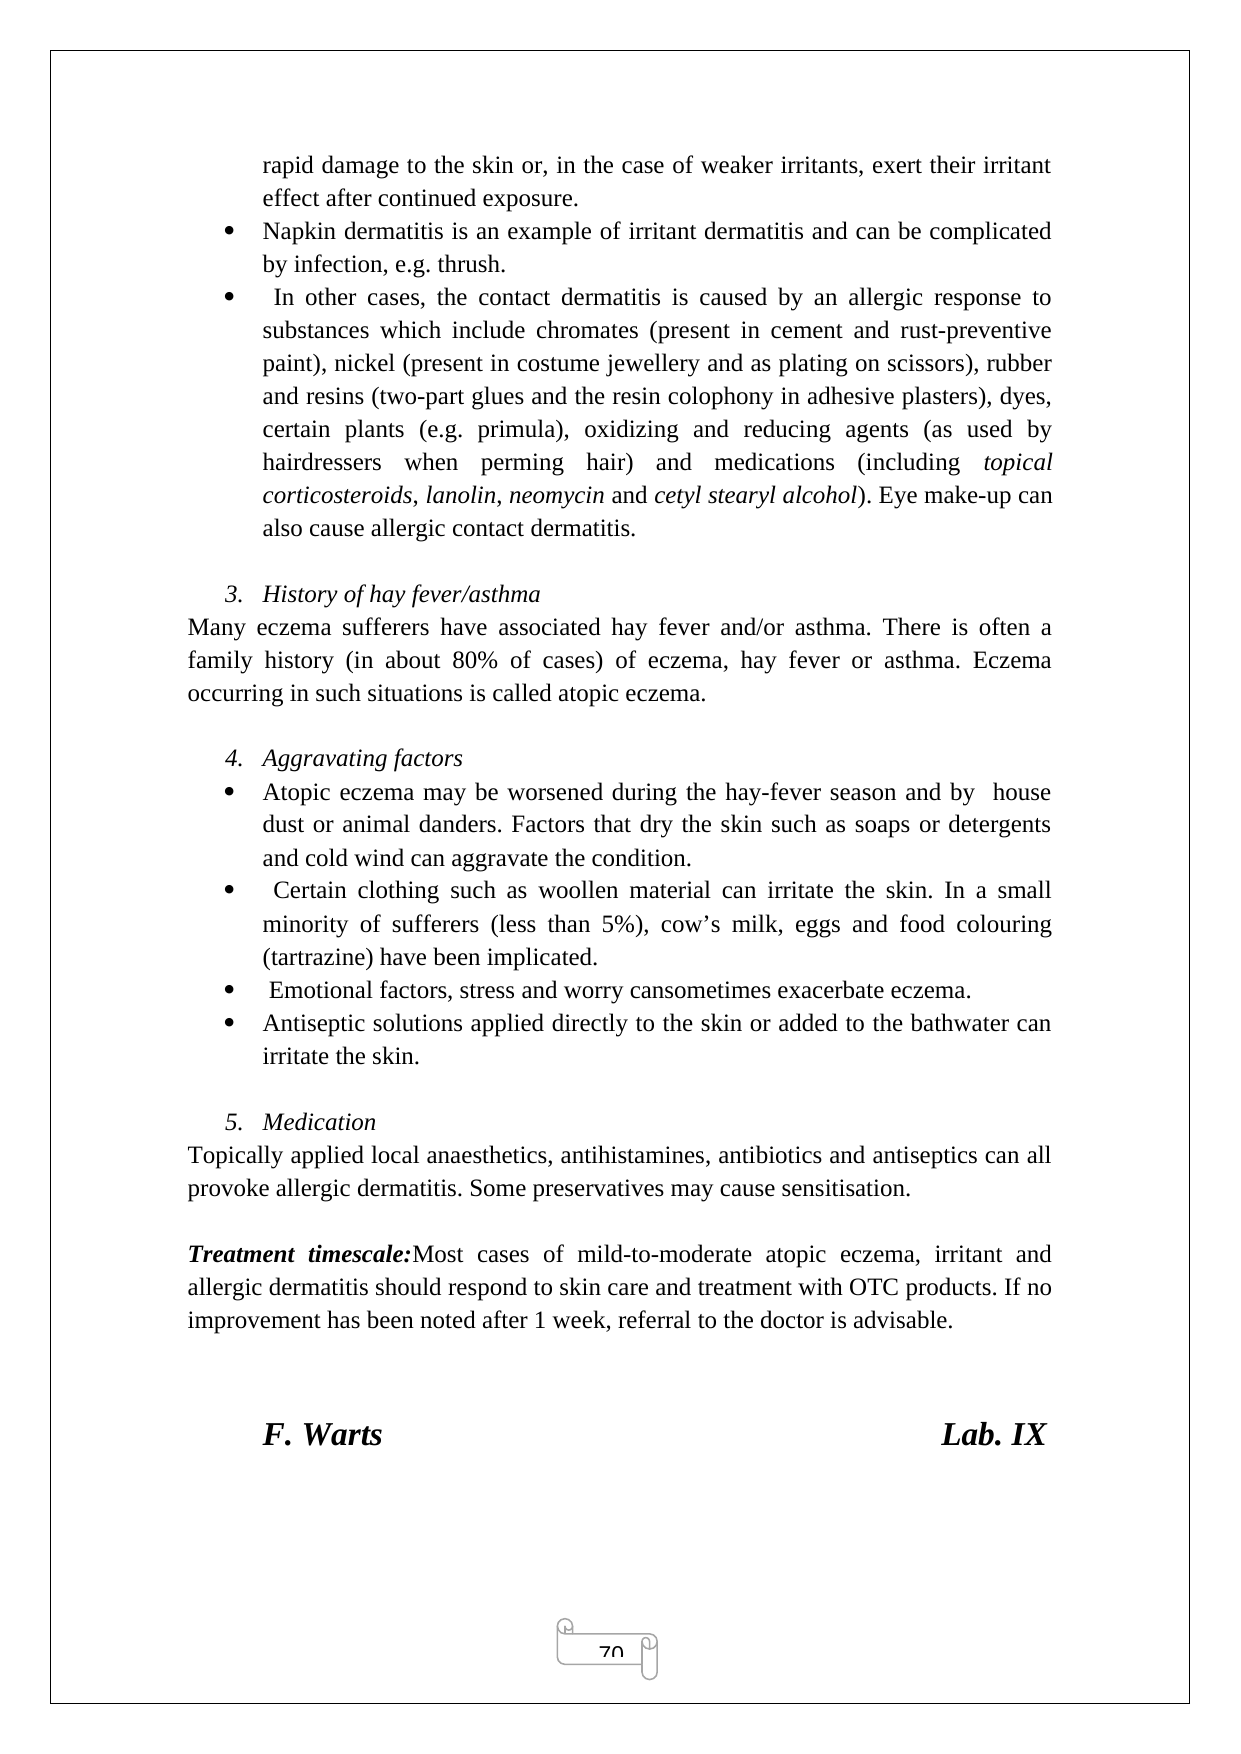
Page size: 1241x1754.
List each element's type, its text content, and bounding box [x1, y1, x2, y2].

list Atopic eczema may be worsened during the hay-fever season and by house dust or animal danders. Factors that dry the skin such as soaps or detergents and cold wind can aggravate the condition. [225, 777, 1053, 871]
text Treatment timescale:Most cases of mild-to-moderate atopic eczema, irritant and allergic dermatitis should respond to skin care and treatment with OTC products. If no improvement has been noted after 1 week, referral to the doctor is advisable. [187, 1239, 1053, 1334]
text Many eczema sufferers have associated hay fever and/or asthma. There is often a family history (in about 80% of cases) of eczema, hay fever or asthma. Eczema occurring in such situations is called atopic eczema. [187, 612, 1053, 707]
list Aggravating factors [225, 743, 1053, 772]
text Topically applied local anaesthetics, antihistamines, antibiotics and antiseptics can all provoke allergic dermatitis. Some preservatives may cause sensitisation. [187, 1140, 1053, 1202]
list F. Warts Lab. IX [262, 1414, 1053, 1452]
list Certain clothing such as woollen material can irritate the skin. In a small minority of sufferers (less than 5%), cow’s milk, eggs and food colouring (tartrazine) have been implicated. [225, 876, 1053, 970]
list Emotional factors, stress and worry cansometimes exacerbate eczema. [225, 975, 1053, 1003]
list Antiseptic solutions applied directly to the skin or added to the bathwater can irritate the skin. [225, 1008, 1053, 1069]
list Medication [225, 1107, 1053, 1136]
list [225, 150, 1053, 212]
list In other cases, the contact dermatitis is caused by an allergic response to substances which include chromates (present in cement and rust-preventive paint), nickel (present in costume jewellery and as plating on scissors), rubber and resins (two-part glues and the resin colophony in adhesive plasters), dyes, certain plants (e.g. primula), oxidizing and reducing agents (as used by hairdressers when perming hair) and medications (including topical corticosteroids, lanolin, neomycin and cetyl stearyl alcohol). Eye make-up can also cause allergic contact dermatitis. [225, 282, 1053, 542]
list History of hay fever/asthma [225, 579, 1053, 608]
list Napkin dermatitis is an example of irritant dermatitis and can be complicated by infection, e.g. thrush. [225, 216, 1053, 278]
